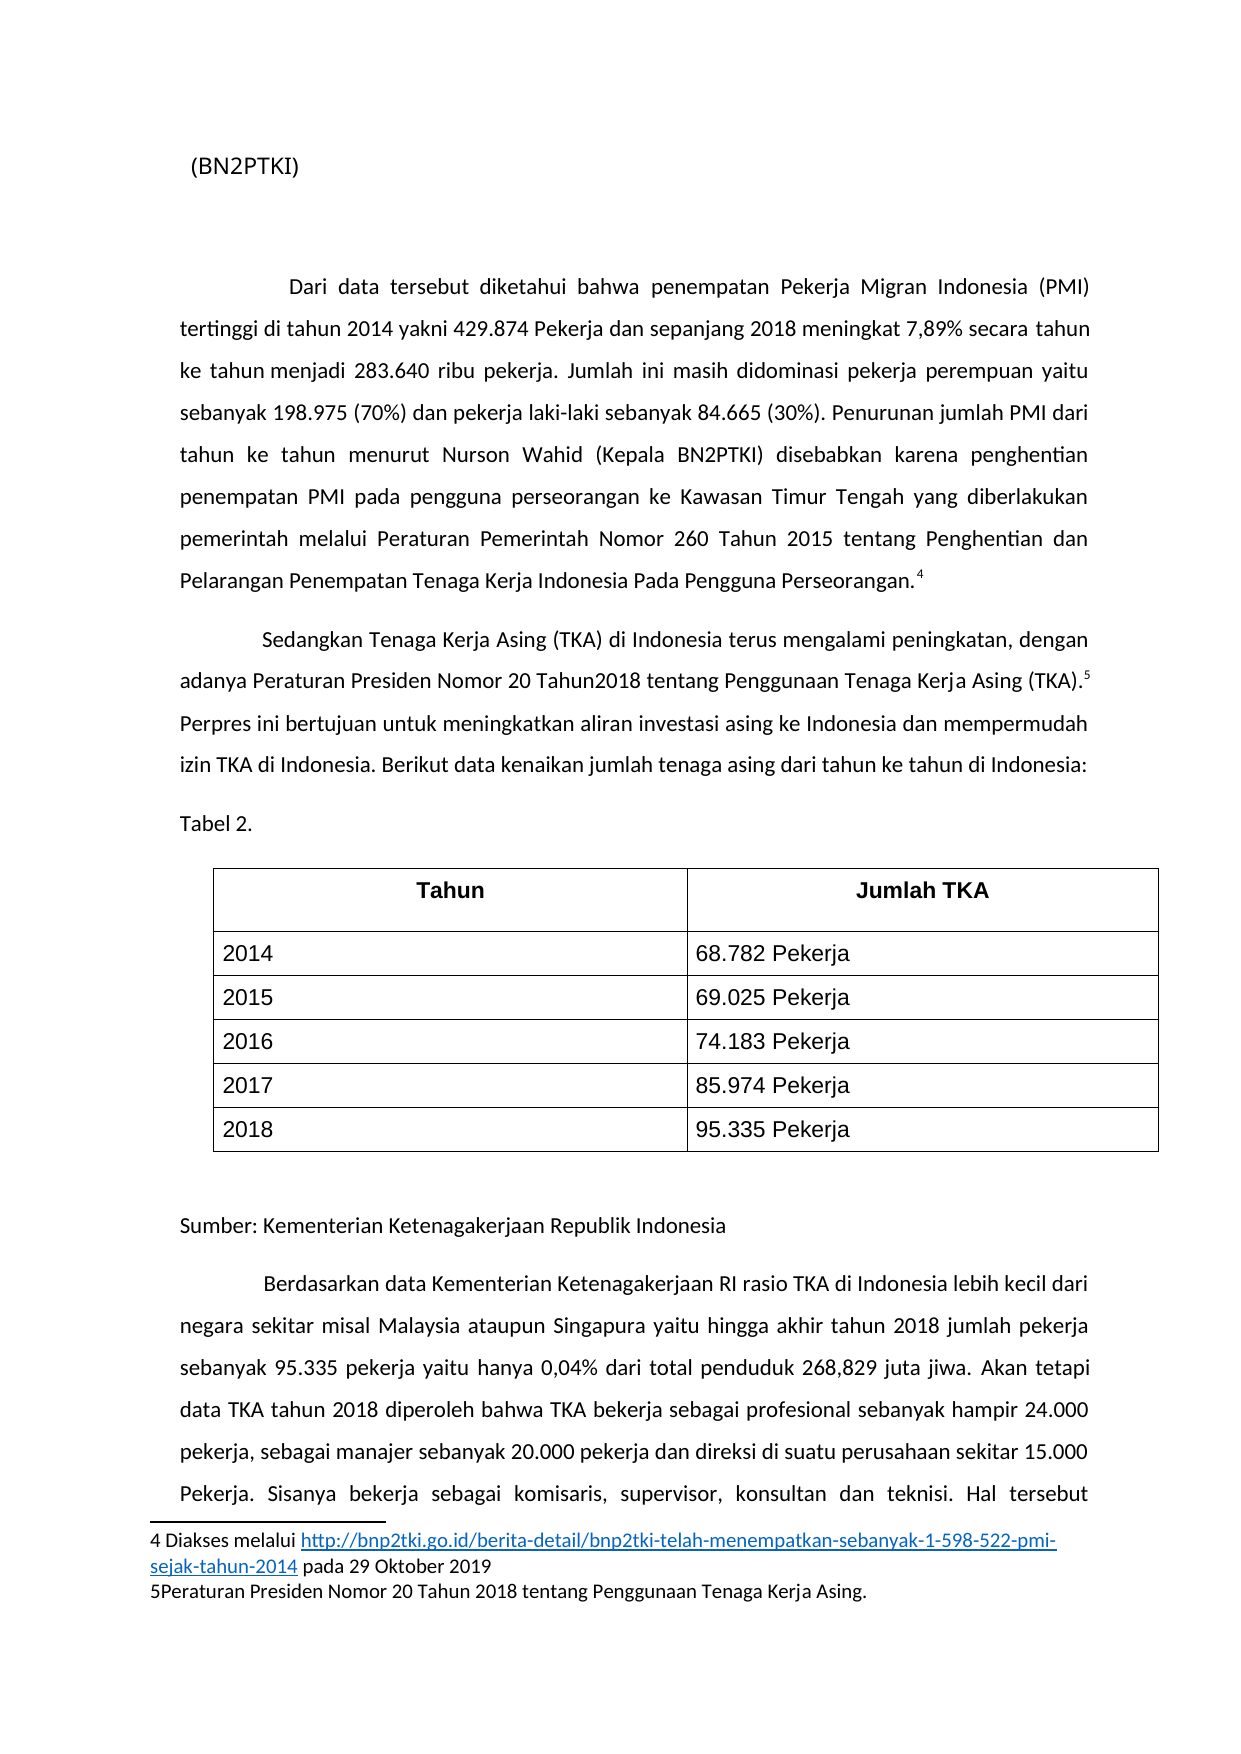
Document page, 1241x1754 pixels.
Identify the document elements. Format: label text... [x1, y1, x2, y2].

table_cell 85.974 Pekerja [688, 1064, 1158, 1107]
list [179, 1269, 1090, 1507]
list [150, 150, 1090, 181]
list Sedangkan Tenaga Kerja Asing (TKA) di Indonesia terus mengalami peningkatan, dengan adanya Peraturan Presiden Nomor 20 Tahun2018 tentang Penggunaan Tenaga Kerja Asing (TKA). Perpres ini bertujuan untuk meningkatkan aliran investasi asing ke Indonesia dan mempermudah izin TKA di Indonesia. Berikut data kenaikan jumlah tenaga asing dari tahun ke tahun di Indonesia: [179, 625, 1090, 779]
table_header Tahun [214, 869, 687, 931]
table_cell 2018 [214, 1108, 687, 1151]
table_cell 74.183 Pekerja [688, 1020, 1158, 1063]
table_cell 95.335 Pekerja [688, 1108, 1158, 1151]
table_cell 2016 [214, 1020, 687, 1063]
table_cell 2014 [214, 932, 687, 975]
table_header Jumlah TKA [688, 869, 1158, 931]
list Tabel 2. [179, 809, 1090, 837]
table_cell 68.782 Pekerja [688, 932, 1158, 975]
list Dari data tersebut diketahui bahwa penempatan Pekerja Migran Indonesia (PMI) tertinggi di tahun 2014 yakni 429.874 Pekerja dan sepanjang 2018 meningkat 7,89% secara tahun ke tahun menjadi 283.640 ribu pekerja. Jumlah ini masih didominasi pekerja perempuan yaitu sebanyak 198.975 (70%) dan pekerja laki-laki sebanyak 84.665 (30%). Penurunan jumlah PMI dari tahun ke tahun menurut Nurson Wahid (Kepala BN2PTKI) disebabkan karena penghentian penempatan PMI pada pengguna perseorangan ke Kawasan Timur Tengah yang diberlakukan pemerintah melalui Peraturan Pemerintah Nomor 260 Tahun 2015 tentang Penghentian dan Pelarangan Penempatan Tenaga Kerja Indonesia Pada Pengguna Perseorangan. [179, 272, 1090, 594]
table_cell 2015 [214, 976, 687, 1019]
table_cell 69.025 Pekerja [688, 976, 1158, 1019]
table_cell 2017 [214, 1064, 687, 1107]
list Sumber: Kementerian Ketenagakerjaan Republik Indonesia [179, 1211, 1090, 1239]
